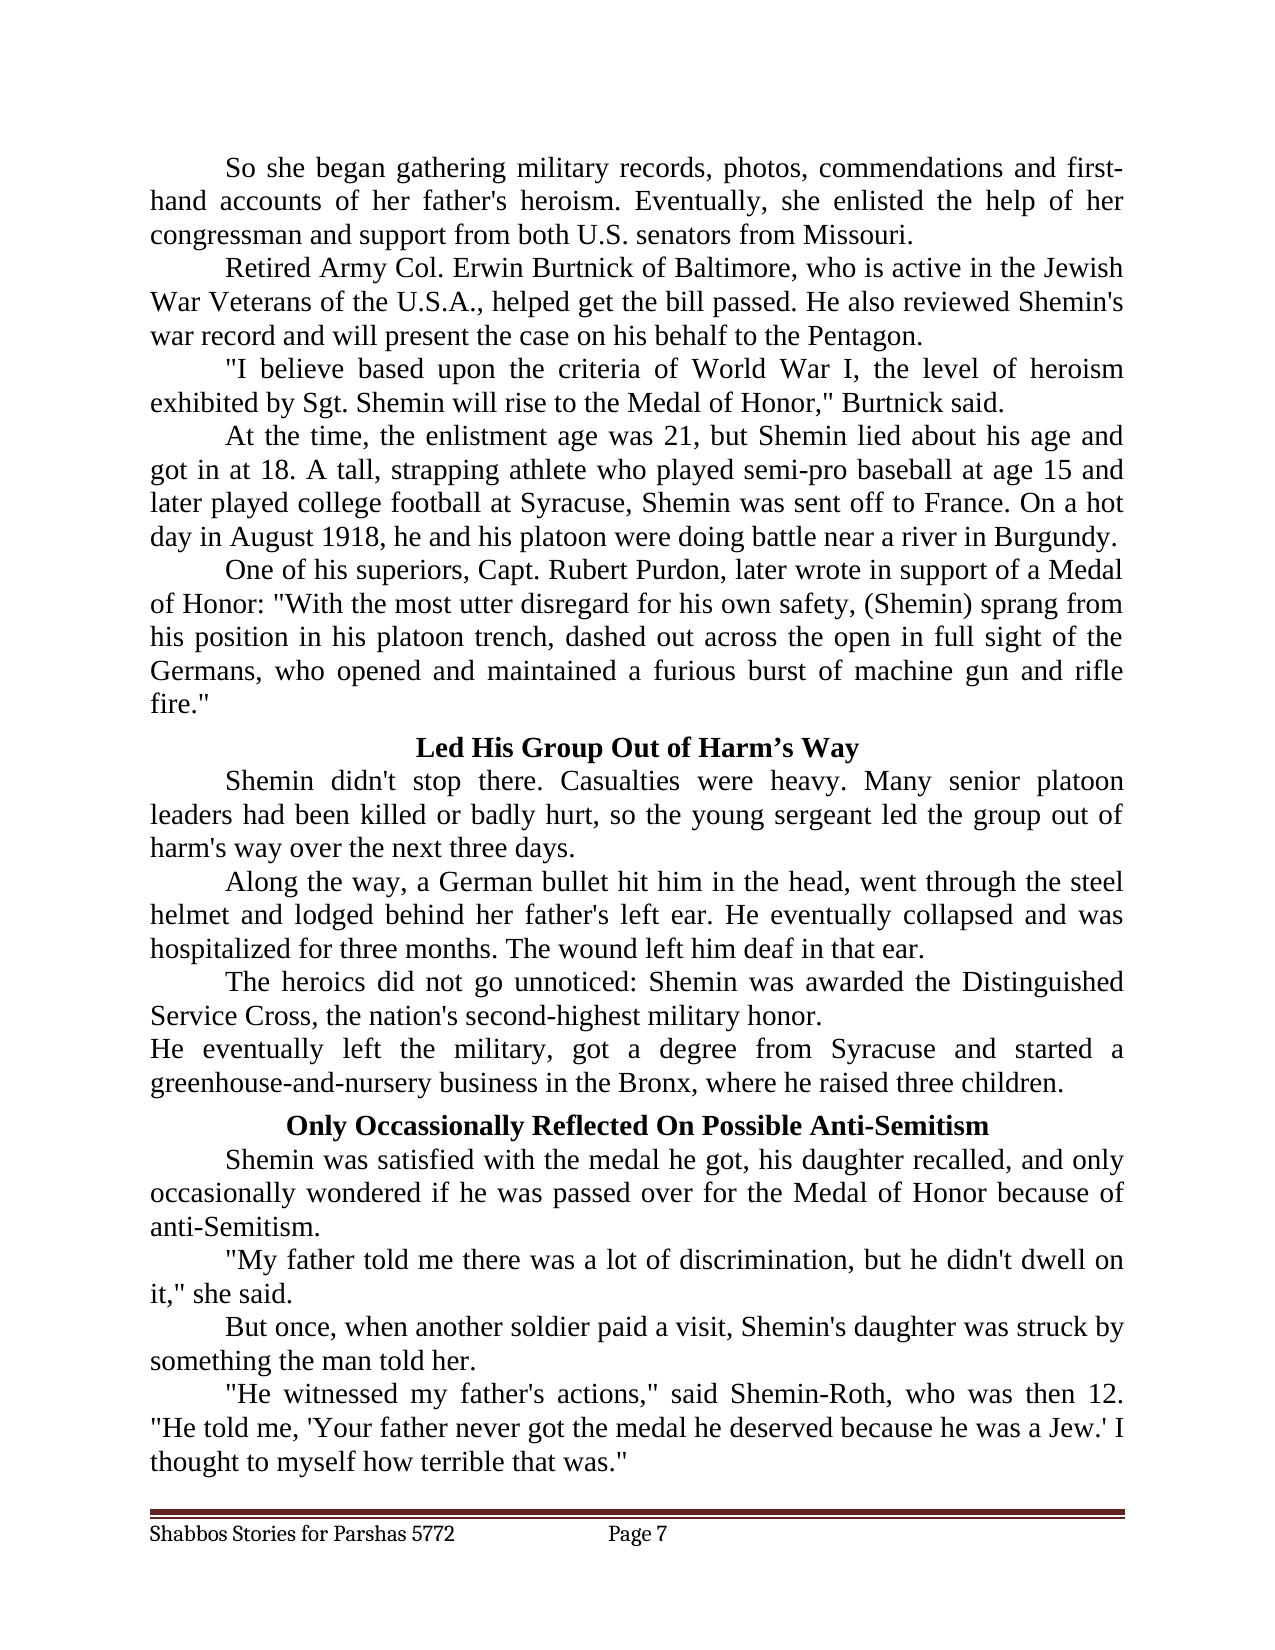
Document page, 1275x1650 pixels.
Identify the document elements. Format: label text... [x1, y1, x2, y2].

text "He witnessed my father's actions," said Shemin-Roth, who was then 12. "He told me, 'Your father never got the medal he deserved because he was a Jew.' I thought to myself how terrible that was." [150, 1377, 1125, 1477]
text Shemin didn't stop there. Casualties were heavy. Many senior platoon leaders had been killed or badly hurt, so the young sergeant led the group out of harm's way over the next three days. [150, 763, 1125, 864]
text So she began gathering military records, photos, commendations and first-hand accounts of her father's heroism. Eventually, she enlisted the help of her congressman and support from both U.S. senators from Missouri. [150, 150, 1125, 251]
text One of his superiors, Capt. Rubert Purdon, later wrote in support of a Medal of Honor: "With the most utter disregard for his own safety, (Shemin) sprang from his position in his platoon trench, dashed out across the open in full sight of the Germans, who opened and maintained a furious burst of machine gun and rifle fire." [150, 552, 1125, 720]
text Led His Group Out of Harm’s Way [150, 730, 1125, 763]
text At the time, the enlistment age was 21, but Shemin lied about his age and got in at 18. A tall, strapping athlete who played semi-pro baseball at age 15 and later played college football at Syracuse, Shemin was sent off to France. On a hot day in August 1918, he and his platoon were doing battle near a river in Burgundy. [150, 418, 1125, 552]
text Only Occassionally Reflected On Possible Anti-Semitism [150, 1108, 1125, 1142]
text "I believe based upon the criteria of World War I, the level of heroism exhibited by Sgt. Shemin will rise to the Medal of Honor," Burtnick said. [150, 351, 1125, 418]
text Retired Army Col. Erwin Burtnick of Baltimore, who is active in the Jewish War Veterans of the U.S.A., helped get the bill passed. He also reviewed Shemin's war record and will present the case on his behalf to the Pentagon. [150, 251, 1125, 351]
text Along the way, a German bullet hit him in the head, went through the steel helmet and lodged behind her father's left ear. He eventually collapsed and was hospitalized for three months. The wound left him deaf in that ear. [150, 864, 1125, 964]
text Shemin was satisfied with the medal he got, his daughter recalled, and only occasionally wondered if he was passed over for the Medal of Honor because of anti-Semitism. [150, 1142, 1125, 1242]
text He eventually left the military, got a degree from Syracuse and started a greenhouse-and-nursery business in the Bronx, where he raised three children. [150, 1032, 1125, 1099]
text The heroics did not go unnoticed: Shemin was awarded the Distinguished Service Cross, the nation's second-highest military honor. [150, 964, 1125, 1032]
text "My father told me there was a lot of discrimination, but he didn't dwell on it," she said. [150, 1242, 1125, 1309]
text But once, when another soldier paid a visit, Shemin's daughter was struck by something the man told her. [150, 1309, 1125, 1377]
